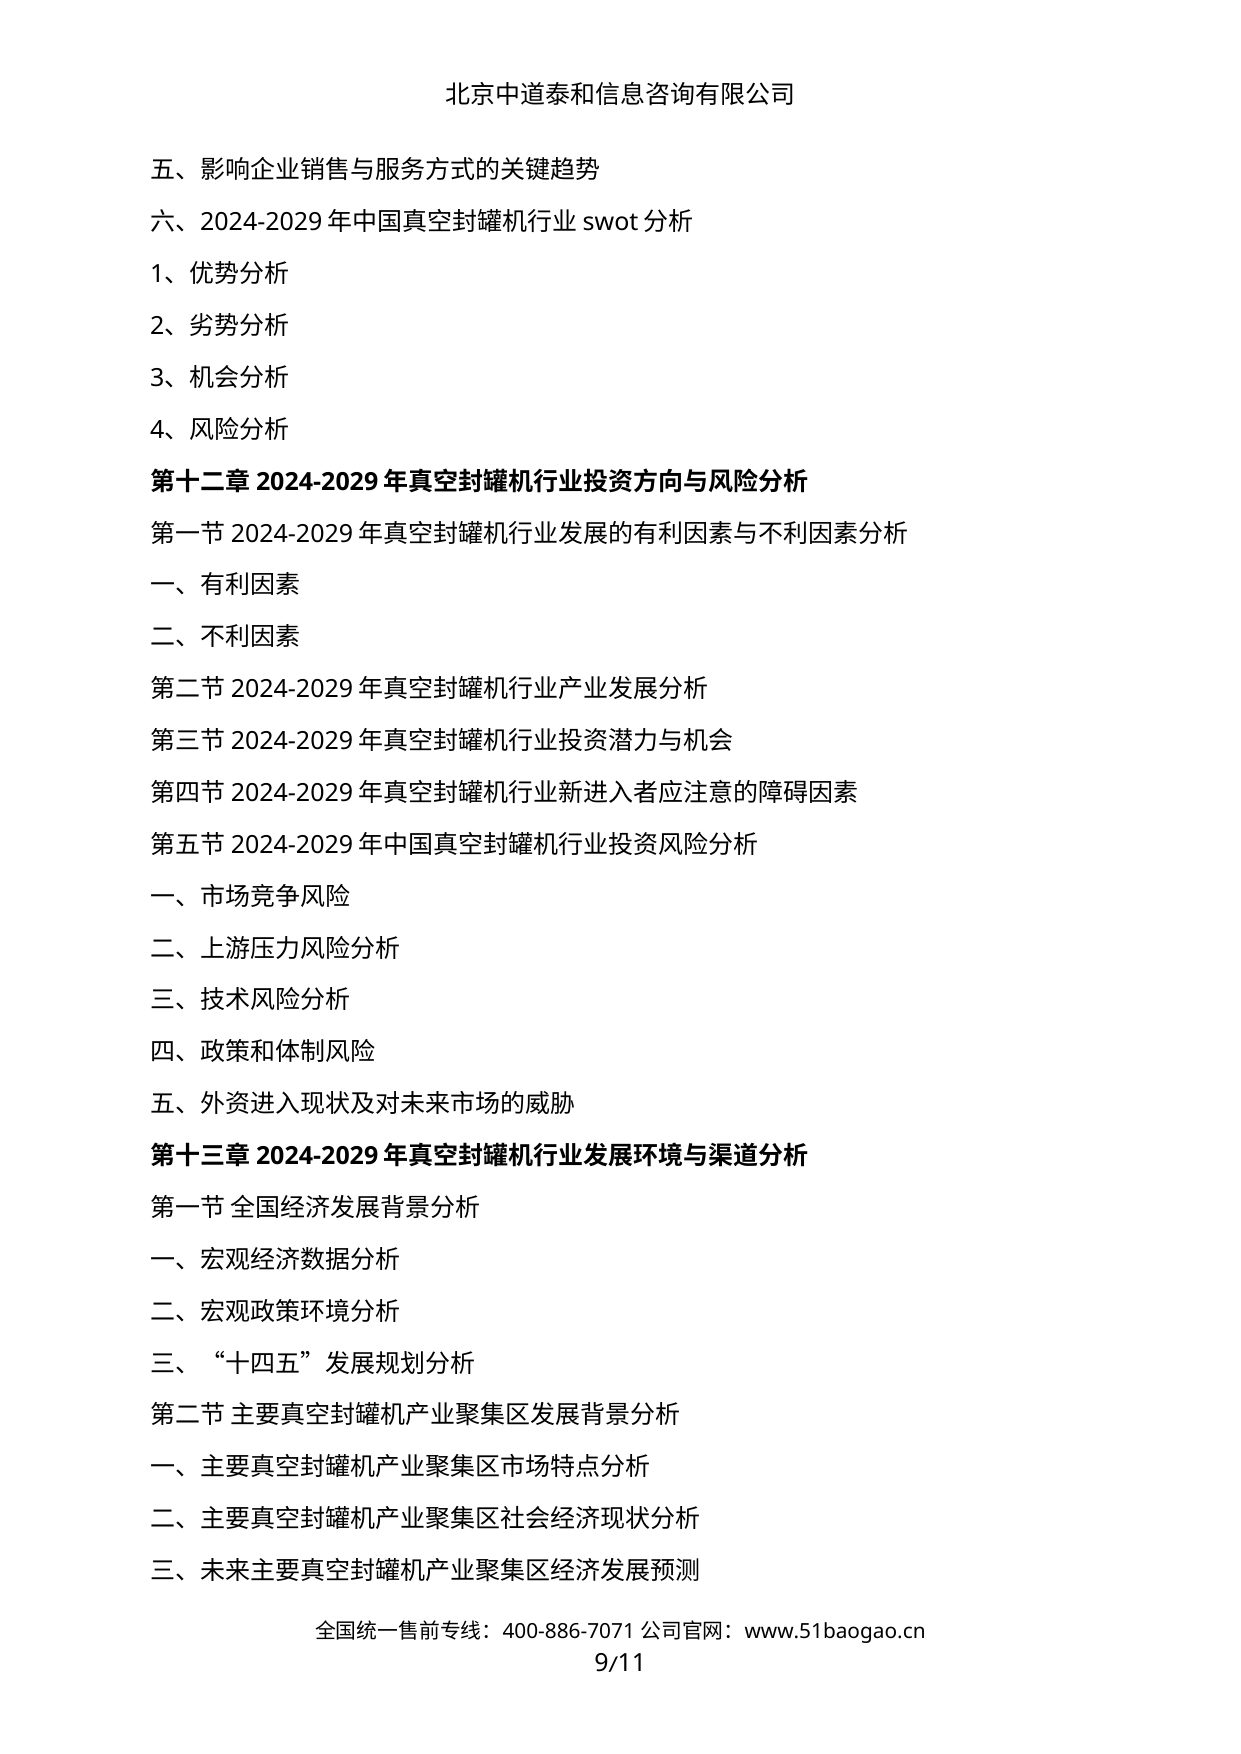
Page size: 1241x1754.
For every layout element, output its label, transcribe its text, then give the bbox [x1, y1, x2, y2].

text 第一节 2024-2029年真空封罐机行业发展的有利因素与不利因素分析 [150, 513, 1090, 549]
text 二、上游压力风险分析 [150, 928, 1090, 964]
text 第五节 2024-2029年中国真空封罐机行业投资风险分析 [150, 824, 1090, 861]
text 第一节 全国经济发展背景分析 [150, 1187, 1090, 1224]
text 六、2024-2029年中国真空封罐机行业swot分析 [150, 202, 1090, 238]
text 二、主要真空封罐机产业聚集区社会经济现状分析 [150, 1499, 1090, 1535]
text 三、技术风险分析 [150, 980, 1090, 1016]
text 第十三章 2024-2029年真空封罐机行业发展环境与渠道分析 [150, 1136, 1090, 1172]
text 第二节 主要真空封罐机产业聚集区发展背景分析 [150, 1395, 1090, 1431]
text 第二节 2024-2029年真空封罐机行业产业发展分析 [150, 669, 1090, 705]
text 2、劣势分析 [150, 306, 1090, 342]
text 一、主要真空封罐机产业聚集区市场特点分析 [150, 1447, 1090, 1483]
text 一、有利因素 [150, 565, 1090, 601]
text 3、机会分析 [150, 357, 1090, 394]
text 4、风险分析 [150, 409, 1090, 446]
text 第三节 2024-2029年真空封罐机行业投资潜力与机会 [150, 721, 1090, 757]
text 三、未来主要真空封罐机产业聚集区经济发展预测 [150, 1551, 1090, 1587]
text 第四节 2024-2029年真空封罐机行业新进入者应注意的障碍因素 [150, 772, 1090, 809]
text 四、政策和体制风险 [150, 1032, 1090, 1068]
text 五、影响企业销售与服务方式的关键趋势 [150, 150, 1090, 186]
text 三、“十四五”发展规划分析 [150, 1343, 1090, 1379]
text 一、宏观经济数据分析 [150, 1239, 1090, 1276]
text 二、宏观政策环境分析 [150, 1291, 1090, 1327]
text 第十二章 2024-2029年真空封罐机行业投资方向与风险分析 [150, 461, 1090, 497]
text 1、优势分析 [150, 254, 1090, 290]
text 一、市场竞争风险 [150, 876, 1090, 912]
text 五、外资进入现状及对未来市场的威胁 [150, 1084, 1090, 1120]
text 二、不利因素 [150, 617, 1090, 653]
